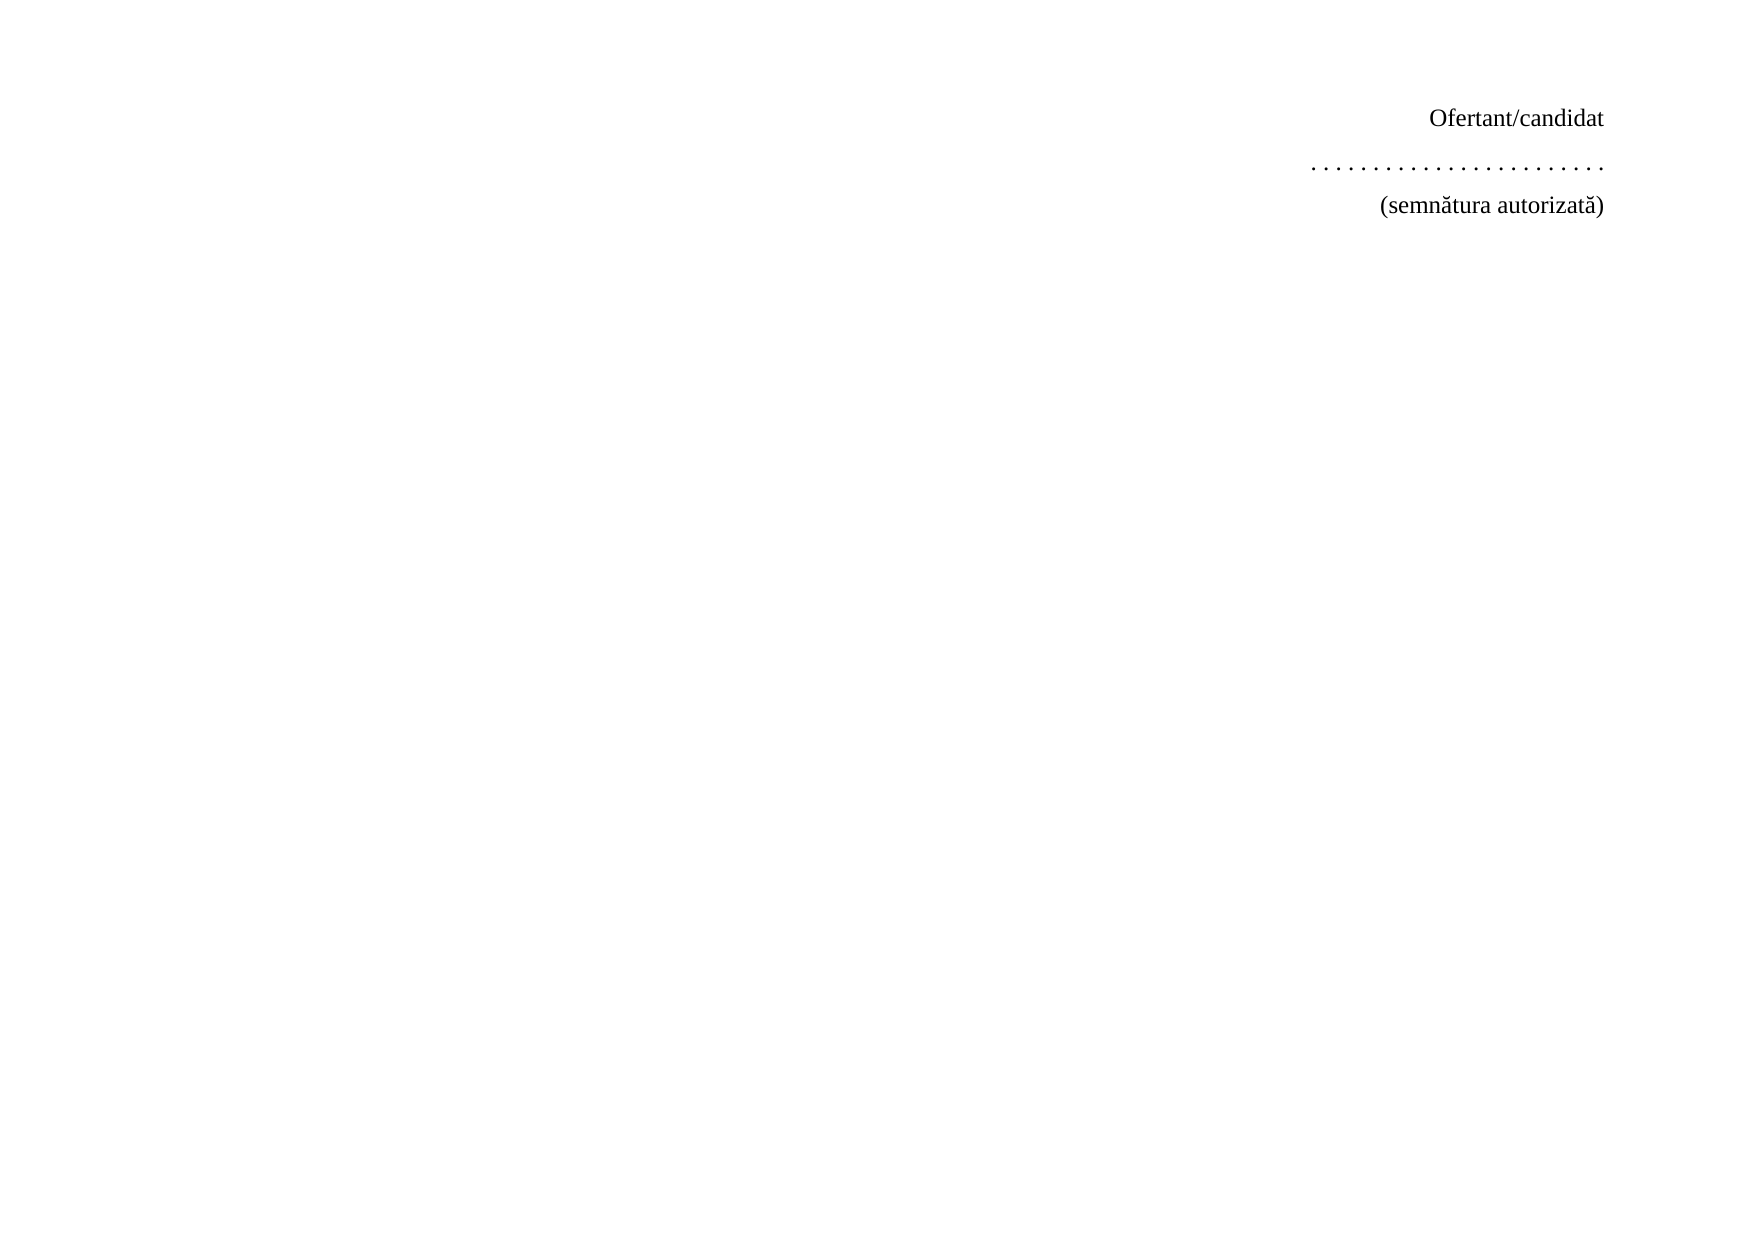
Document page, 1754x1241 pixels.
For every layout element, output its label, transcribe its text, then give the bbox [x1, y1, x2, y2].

text (semnătura autorizată) [74, 190, 1604, 218]
text Ofertant/candidat [74, 103, 1604, 132]
text . . . . . . . . . . . . . . . . . . . . . . . . [74, 147, 1604, 175]
